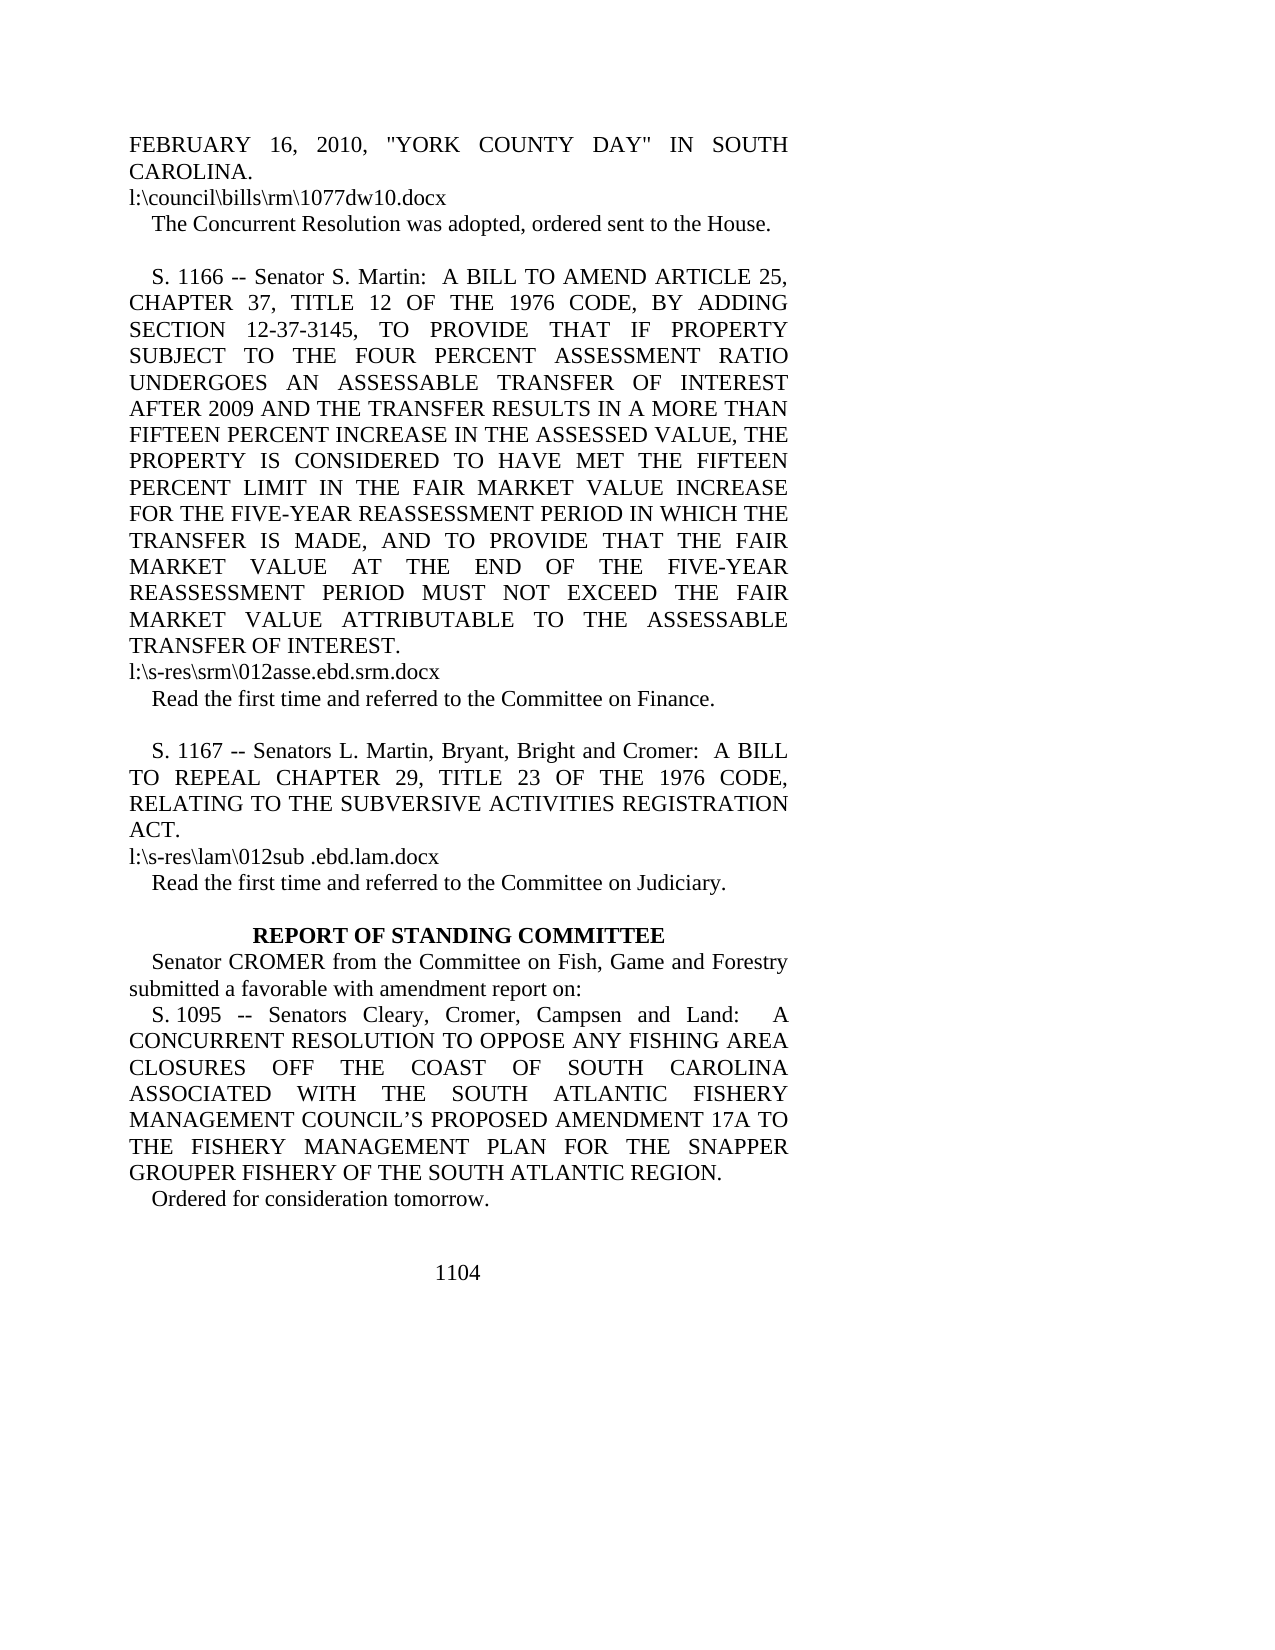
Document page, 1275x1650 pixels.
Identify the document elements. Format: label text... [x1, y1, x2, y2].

text S. 1167 -- Senators L. Martin, Bryant, Bright and Cromer: A BILL TO REPEAL CHAPTER 29, TITLE 23 OF THE 1976 CODE, RELATING TO THE SUBVERSIVE ACTIVITIES REGISTRATION ACT. [129, 737, 789, 843]
text REPORT OF STANDING COMMITTEE [129, 922, 789, 948]
text l:\s-res\lam\012sub .ebd.lam.docx [129, 843, 789, 869]
text l:\s-res\srm\012asse.ebd.srm.docx [129, 658, 789, 685]
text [129, 131, 789, 184]
text Read the first time and referred to the Committee on Judiciary. [129, 869, 789, 896]
text Senator CROMER from the Committee on Fish, Game and Forestry submitted a favorable with amendment report on: [129, 948, 789, 1001]
text S. 1166 -- Senator S. Martin: A BILL TO AMEND ARTICLE 25, CHAPTER 37, TITLE 12 OF THE 1976 CODE, BY ADDING SECTION 12-37-3145, TO PROVIDE THAT IF PROPERTY SUBJECT TO THE FOUR PERCENT ASSESSMENT RATIO UNDERGOES AN ASSESSABLE TRANSFER OF INTEREST AFTER 2009 AND THE TRANSFER RESULTS IN A MORE THAN FIFTEEN PERCENT INCREASE IN THE ASSESSED VALUE, THE PROPERTY IS CONSIDERED TO HAVE MET THE FIFTEEN PERCENT LIMIT IN THE FAIR MARKET VALUE INCREASE FOR THE FIVE-YEAR REASSESSMENT PERIOD IN WHICH THE TRANSFER IS MADE, AND TO PROVIDE THAT THE FAIR MARKET VALUE AT THE END OF THE FIVE-YEAR REASSESSMENT PERIOD MUST NOT EXCEED THE FAIR MARKET VALUE ATTRIBUTABLE TO THE ASSESSABLE TRANSFER OF INTEREST. [129, 263, 789, 658]
text S. 1095 -- Senators Cleary, Cromer, Campsen and Land: A CONCURRENT RESOLUTION TO OPPOSE ANY FISHING AREA CLOSURES OFF THE COAST OF SOUTH CAROLINA ASSOCIATED WITH THE SOUTH ATLANTIC FISHERY MANAGEMENT COUNCIL’S PROPOSED AMENDMENT 17A TO THE FISHERY MANAGEMENT PLAN FOR THE SNAPPER GROUPER FISHERY OF THE SOUTH ATLANTIC REGION. [129, 1001, 789, 1186]
text Ordered for consideration tomorrow. [129, 1186, 789, 1212]
text l:\council\bills\rm\1077dw10.docx [129, 184, 789, 210]
text Read the first time and referred to the Committee on Finance. [129, 685, 789, 711]
text The Concurrent Resolution was adopted, ordered sent to the House. [129, 210, 789, 237]
